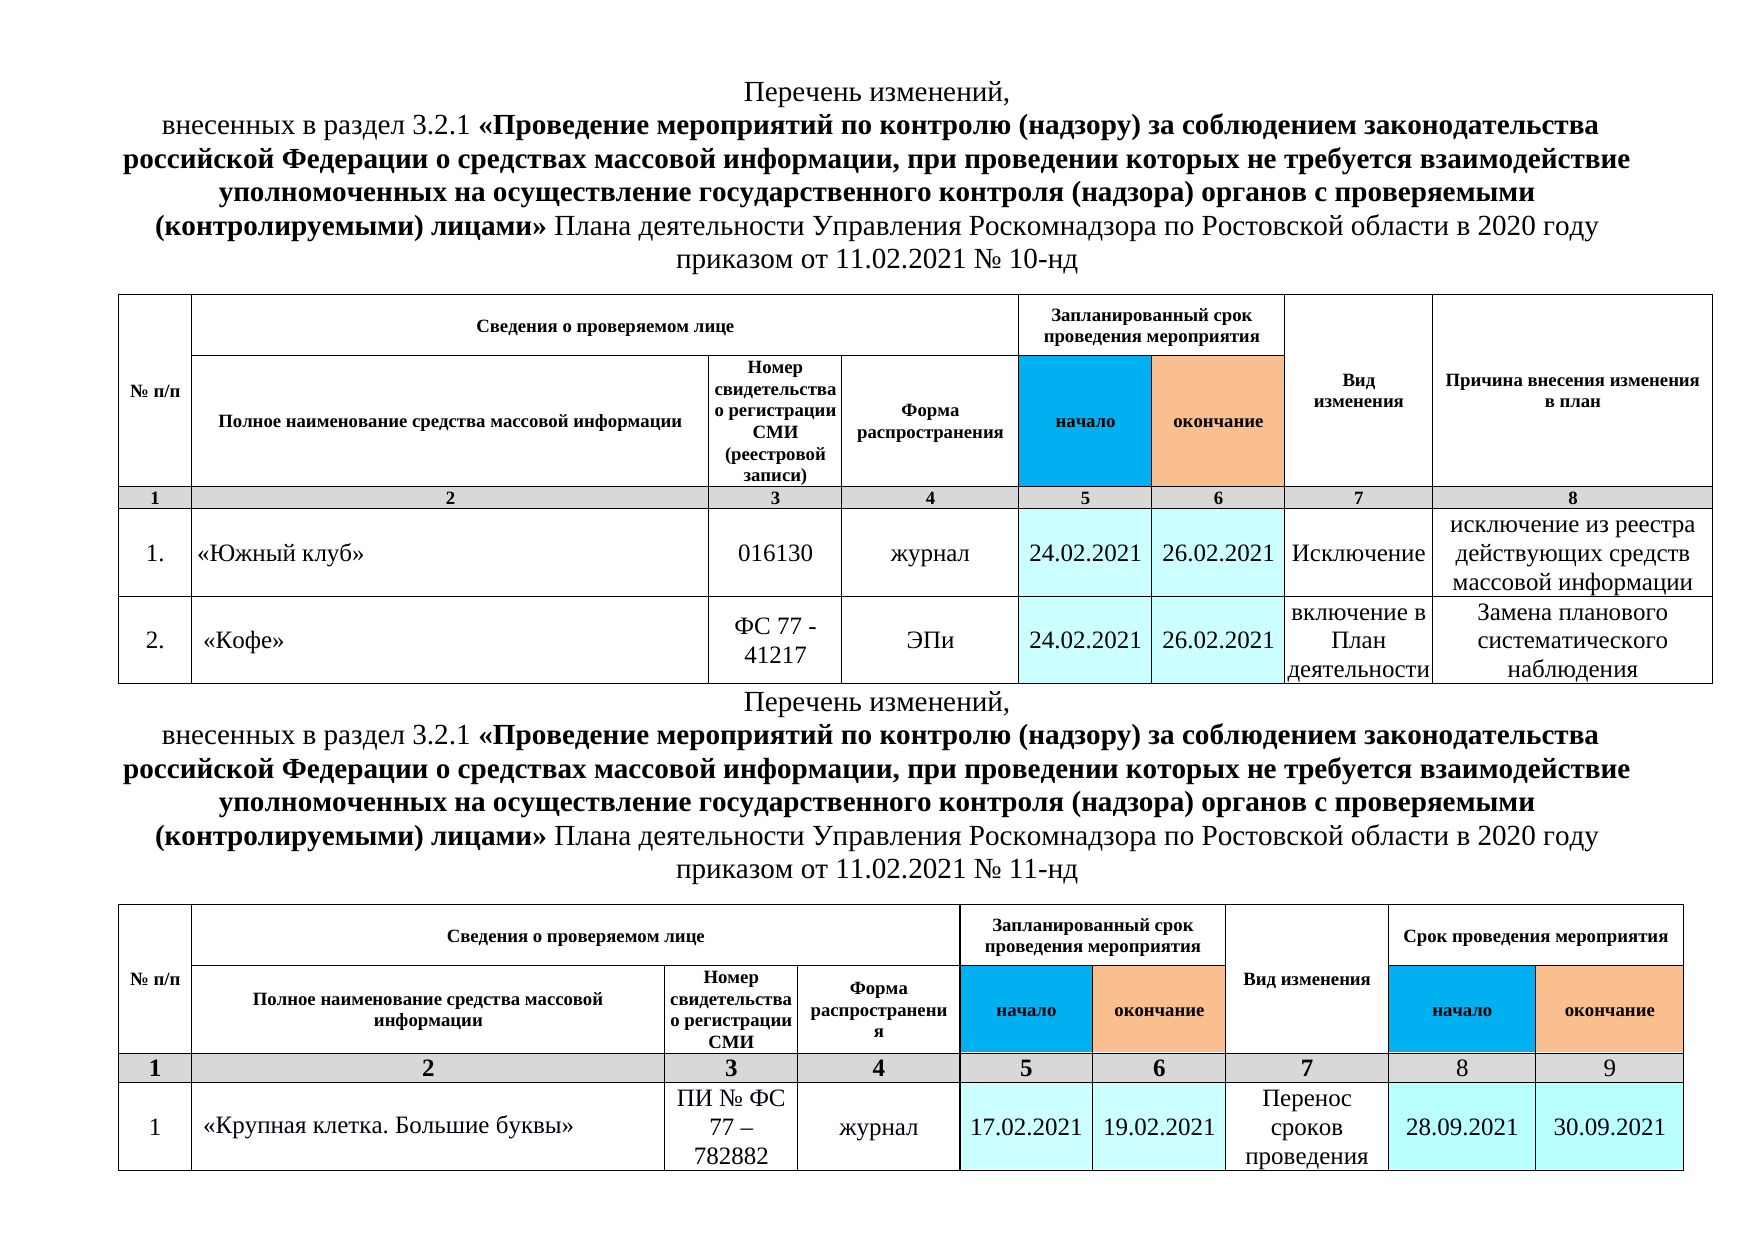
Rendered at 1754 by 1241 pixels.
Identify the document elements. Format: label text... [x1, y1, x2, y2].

table_cell Форма распространения [798, 966, 959, 1052]
table_header № п/п [119, 295, 191, 486]
table_cell 6 [1093, 1054, 1225, 1082]
table_cell «Крупная клетка. Большие буквы» [192, 1083, 664, 1169]
table_header Вид изменения [1285, 295, 1432, 486]
table_cell 6 [1152, 487, 1284, 508]
table_cell Форма распространения [842, 356, 1018, 486]
table_cell 2 [192, 1054, 664, 1082]
table_cell 2 [192, 487, 708, 508]
table_cell Полное наименование средства массовой информации [192, 966, 664, 1052]
table_cell «Южный клуб» [192, 509, 708, 596]
table_cell Исключение [1285, 509, 1432, 596]
table_cell ЭПи [842, 597, 1018, 683]
table_cell окончание [1093, 966, 1225, 1052]
table_cell 5 [961, 1054, 1092, 1082]
table_header Срок проведения мероприятия [1389, 905, 1683, 965]
table_cell Полное наименование средства массовой информации [192, 356, 708, 486]
table_cell 26.02.2021 [1152, 597, 1284, 683]
table_cell 016130 [709, 509, 841, 596]
table_cell 1 [119, 487, 191, 508]
table_cell 1 [119, 1054, 191, 1082]
table_cell 26.02.2021 [1152, 509, 1284, 596]
table_header Сведения о проверяемом лице [192, 295, 1018, 355]
table_cell Замена планового систематического наблюдения [1433, 597, 1712, 683]
table_cell исключение из реестра действующих средств массовой информации [1433, 509, 1712, 596]
table_cell 1. [119, 509, 191, 596]
table_cell 3 [665, 1054, 797, 1082]
table_cell 19.02.2021 [1093, 1083, 1225, 1169]
table_cell 30.09.2021 [1536, 1083, 1683, 1169]
text Перечень изменений, [118, 74, 1636, 107]
table_cell включение в План деятельности [1285, 597, 1432, 683]
table_header № п/п [119, 905, 191, 1052]
table_cell 24.02.2021 [1019, 509, 1151, 596]
table_cell 24.02.2021 [1019, 597, 1151, 683]
text внесенных в раздел 3.2.1 «Проведение мероприятий по контролю (надзору) за соблюдением законодательства российской Федерации о средствах массовой информации, при проведении которых не требуется взаимодействие уполномоченных на осуществление государственного контроля (надзора) органов с проверяемыми (контролируемыми) лицами» Плана деятельности Управления Роскомнадзора по Ростовской области в 2020 году приказом от 11.02.2021 № 11-нд [118, 717, 1636, 885]
table_header Сведения о проверяемом лице [192, 905, 959, 965]
table_cell 7 [1285, 487, 1432, 508]
table_cell Перенос сроков проведения [1226, 1083, 1388, 1169]
table_header Причина внесения изменения в план [1433, 295, 1712, 486]
table_cell 2. [119, 597, 191, 683]
table_cell окончание [1536, 966, 1683, 1052]
table_cell «Кофе» [192, 597, 708, 683]
table_cell 7 [1226, 1054, 1388, 1082]
text Перечень изменений, [118, 684, 1636, 717]
table_header Вид изменения [1226, 905, 1388, 1052]
table_cell ФС 77 - 41217 [709, 597, 841, 683]
table_cell 5 [1019, 487, 1151, 508]
table_cell 9 [1536, 1054, 1683, 1082]
table_cell 4 [798, 1054, 959, 1082]
table_cell окончание [1152, 356, 1284, 486]
table_cell начало [961, 966, 1092, 1052]
table_cell Номер свидетельства о регистрации СМИ (реестровой записи) [709, 356, 841, 486]
table_cell 17.02.2021 [961, 1083, 1092, 1169]
table_cell журнал [842, 509, 1018, 596]
table_cell 8 [1389, 1054, 1535, 1082]
table_cell журнал [798, 1083, 959, 1169]
table_cell Номер свидетельства о регистрации СМИ [665, 966, 797, 1052]
table_header Запланированный срок проведения мероприятия [961, 905, 1225, 965]
table_cell 4 [842, 487, 1018, 508]
table_cell 1 [119, 1083, 191, 1169]
table_cell 3 [709, 487, 841, 508]
table_cell ПИ № ФС 77 – 782882 [665, 1083, 797, 1169]
table_cell начало [1019, 356, 1151, 486]
text внесенных в раздел 3.2.1 «Проведение мероприятий по контролю (надзору) за соблюдением законодательства российской Федерации о средствах массовой информации, при проведении которых не требуется взаимодействие уполномоченных на осуществление государственного контроля (надзора) органов с проверяемыми (контролируемыми) лицами» Плана деятельности Управления Роскомнадзора по Ростовской области в 2020 году приказом от 11.02.2021 № 10-нд [118, 107, 1636, 275]
table_header Запланированный срок проведения мероприятия [1019, 295, 1284, 355]
table_cell 28.09.2021 [1389, 1083, 1535, 1169]
table_cell 8 [1433, 487, 1712, 508]
table_cell начало [1389, 966, 1535, 1052]
